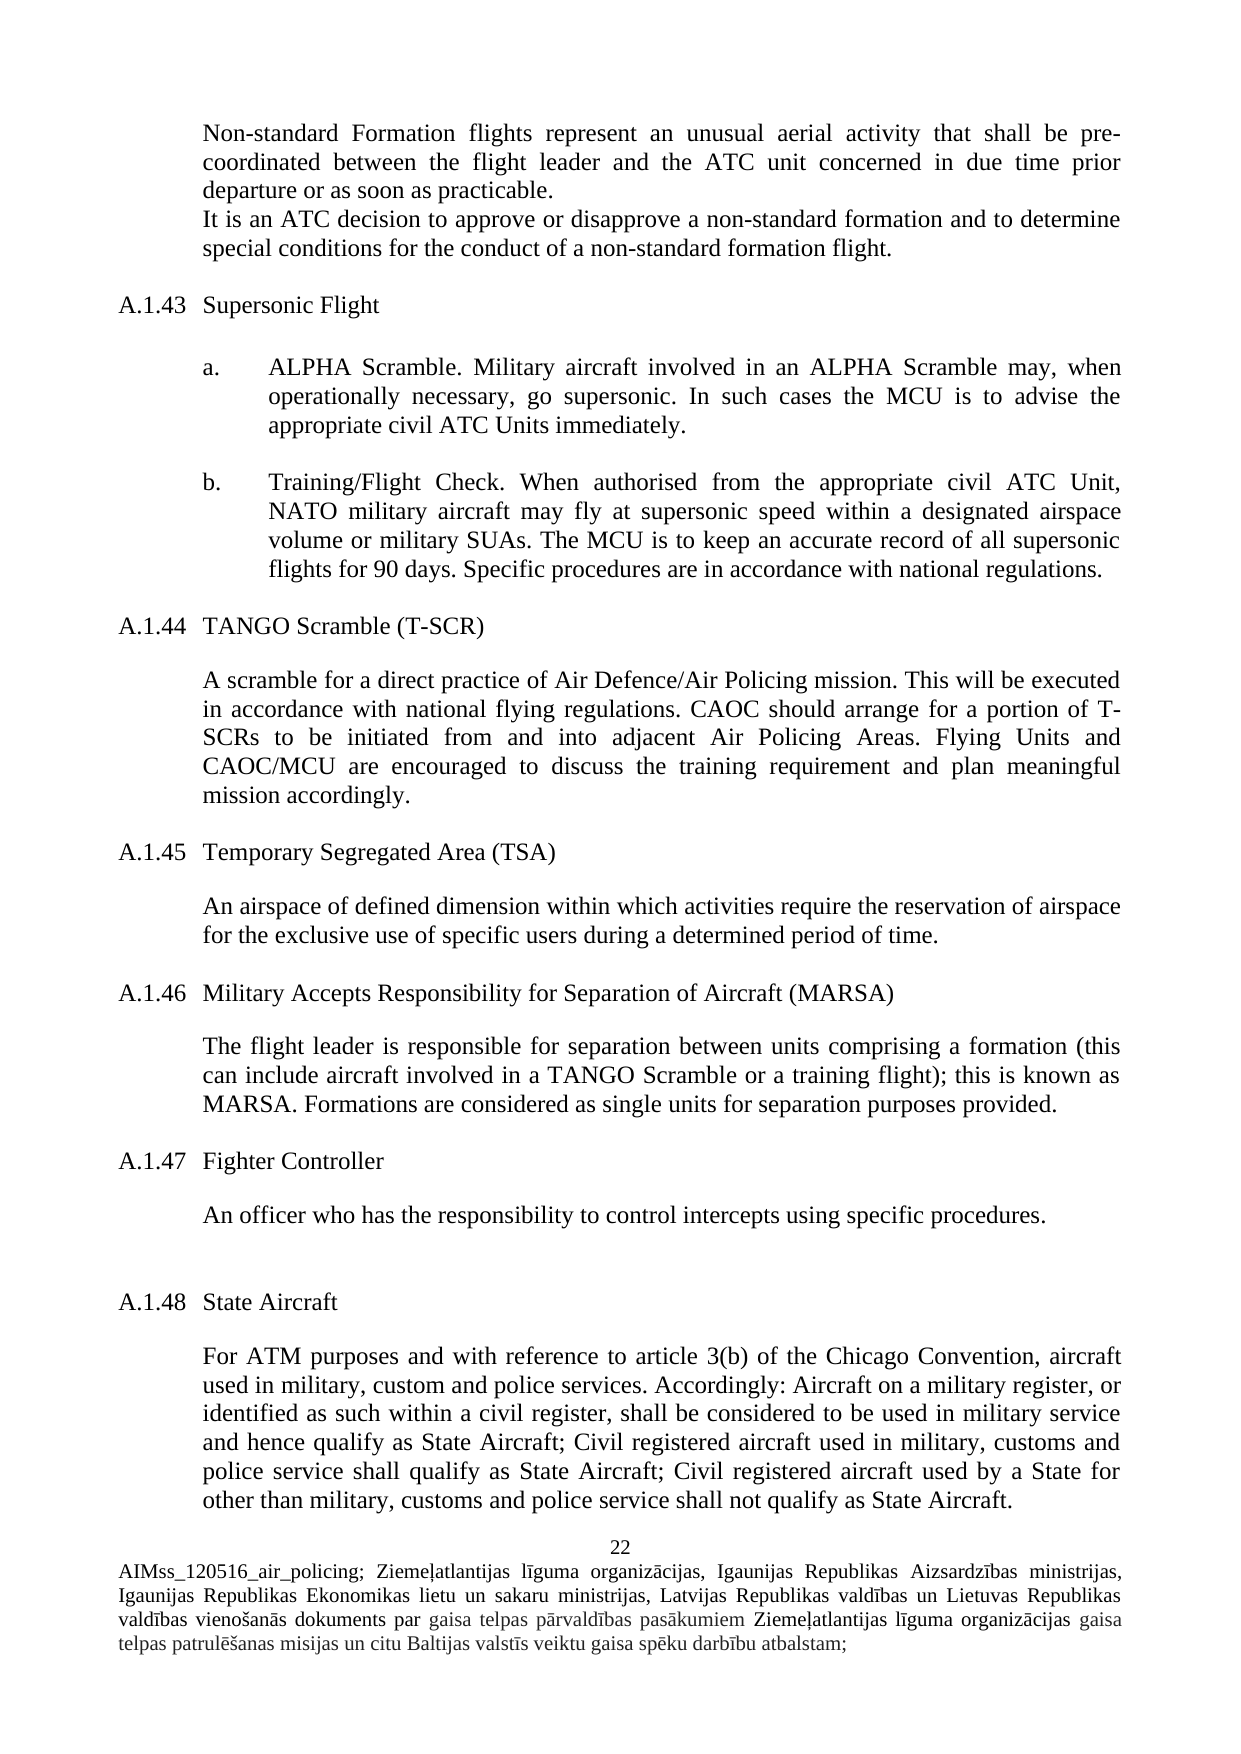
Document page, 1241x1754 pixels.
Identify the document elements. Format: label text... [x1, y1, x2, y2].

text Non-standard Formation flights represent an unusual aerial activity that shall be pre-coordinated between the flight leader and the ATC unit concerned in due time prior departure or as soon as practicable. [202, 118, 1122, 204]
text The flight leader is responsible for separation between units comprising a formation (this can include aircraft involved in a TANGO Scramble or a training flight); this is known as MARSA. Formations are considered as single units for separation purposes provided. [202, 1031, 1122, 1118]
list Military Accepts Responsibility for Separation of Aircraft (MARSA) [118, 978, 1122, 1006]
text For ATM purposes and with reference to article 3(b) of the Chicago Convention, aircraft used in military, custom and police services. Accordingly: Aircraft on a military register, or identified as such within a civil register, shall be considered to be used in military service and hence qualify as State Aircraft; Civil registered aircraft used in military, customs and police service shall qualify as State Aircraft; Civil registered aircraft used by a State for other than military, customs and police service shall not qualify as State Aircraft. [202, 1341, 1122, 1513]
list Supersonic Flight [118, 291, 1122, 319]
text A scramble for a direct practice of Air Defence/Air Policing mission. This will be executed in accordance with national flying regulations. CAOC should arrange for a portion of T-SCRs to be initiated from and into adjacent Air Policing Areas. Flying Units and CAOC/MCU are encouraged to discuss the training requirement and plan meaningful mission accordingly. [202, 665, 1122, 809]
list Fighter Controller [118, 1146, 1122, 1175]
text An airspace of defined dimension within which activities require the reservation of airspace for the exclusive use of specific users during a determined period of time. [202, 891, 1122, 949]
list State Aircraft [118, 1287, 1122, 1316]
text An officer who has the responsibility to control intercepts using specific procedures. [202, 1200, 1122, 1229]
list ALPHA Scramble. Military aircraft involved in an ALPHA Scramble may, when operationally necessary, go supersonic. In such cases the MCU is to advise the appropriate civil ATC Units immediately. [202, 352, 1122, 439]
list TANGO Scramble (T-SCR) [118, 611, 1122, 640]
list Temporary Segregated Area (TSA) [118, 837, 1122, 866]
text It is an ATC decision to approve or disapprove a non-standard formation and to determine special conditions for the conduct of a non-standard formation flight. [202, 204, 1122, 262]
list Training/Flight Check. When authorised from the appropriate civil ATC Unit, NATO military aircraft may fly at supersonic speed within a designated airspace volume or military SUAs. The MCU is to keep an accurate record of all supersonic flights for 90 days. Specific procedures are in accordance with national regulations. [202, 467, 1122, 582]
